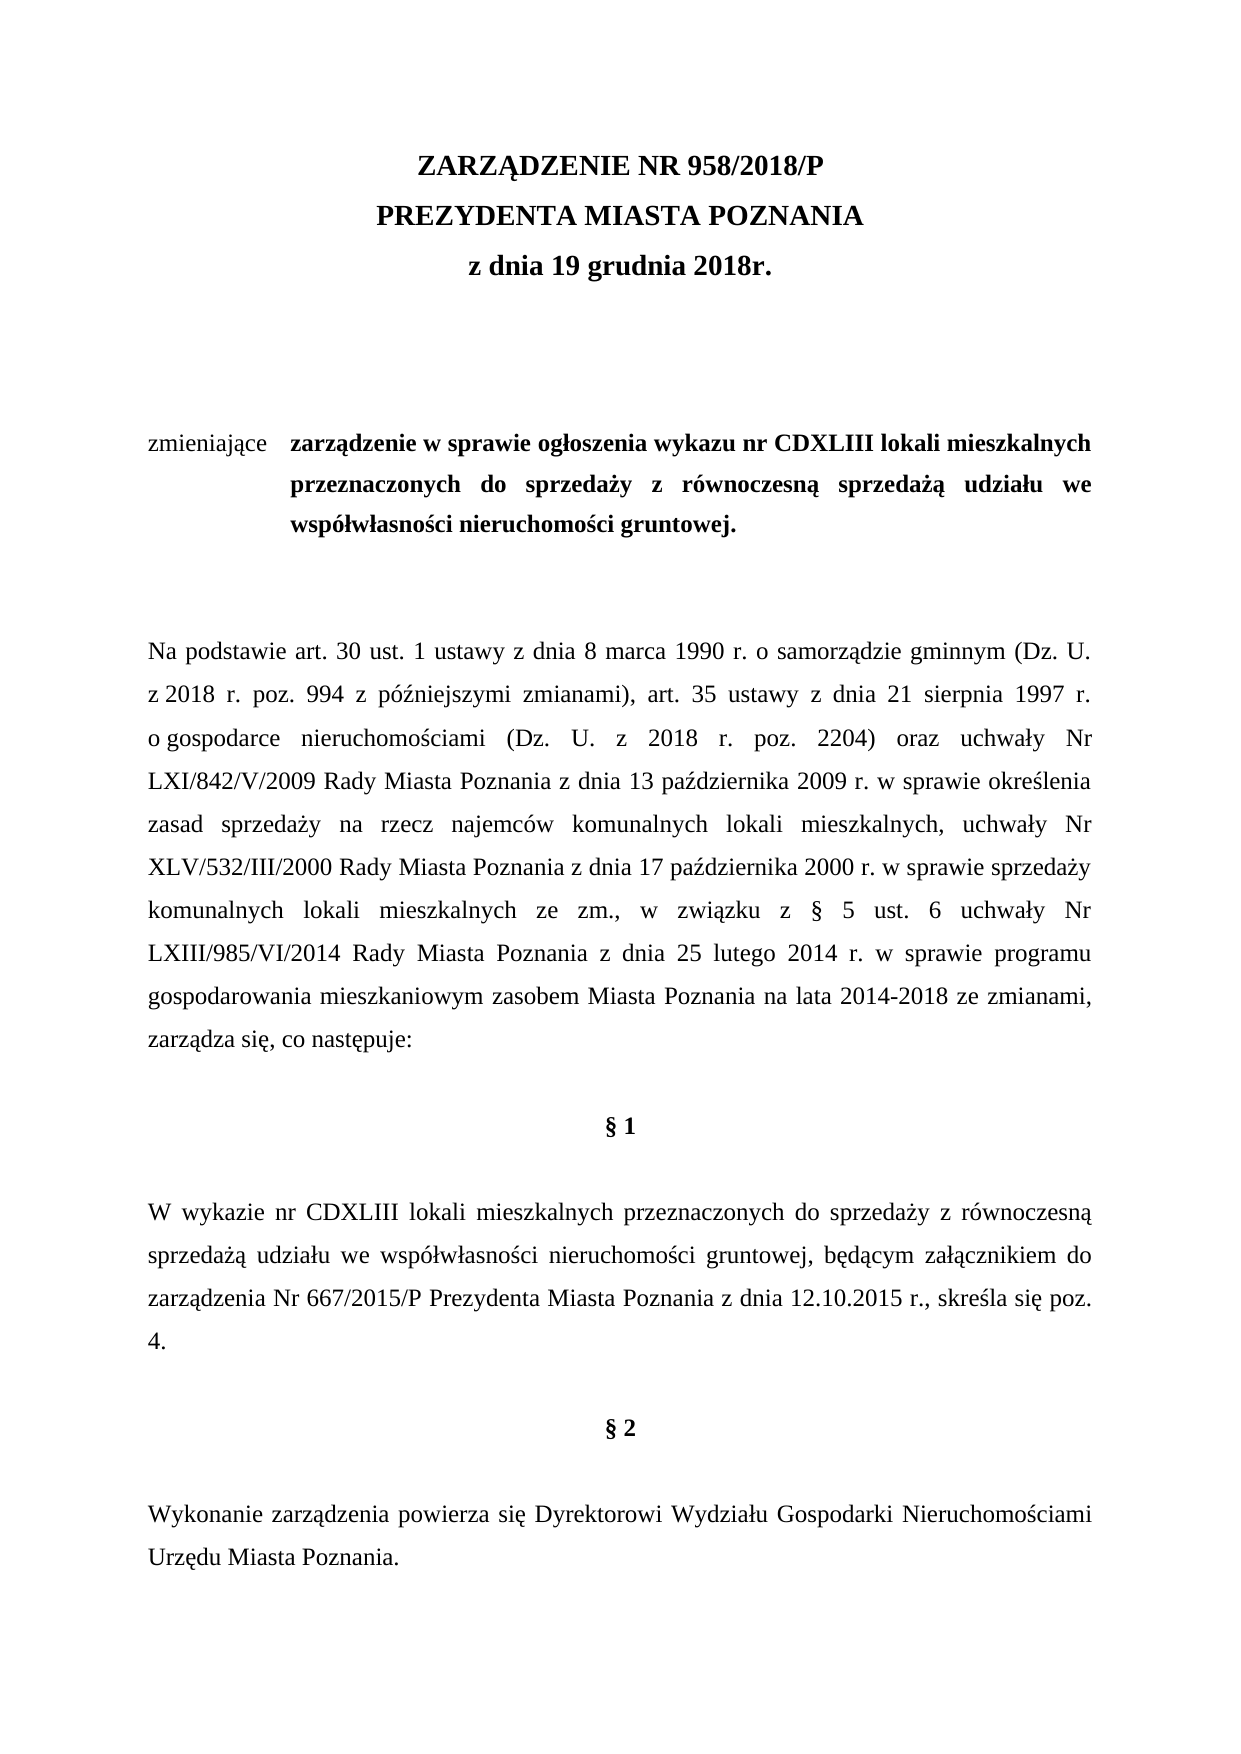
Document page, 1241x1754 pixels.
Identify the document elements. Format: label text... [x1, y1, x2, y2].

text Wykonanie zarządzenia powierza się Dyrektorowi Wydziału Gospodarki Nieruchomościami Urzędu Miasta Poznania. [148, 1499, 1093, 1571]
text § 2 [148, 1413, 1093, 1441]
text z dnia 19 grudnia 2018r. [148, 248, 1093, 282]
table_header zmieniające [136, 428, 279, 550]
text W wykazie nr CDXLIII lokali mieszkalnych przeznaczonych do sprzedaży z równoczesną sprzedażą udziału we współwłasności nieruchomości gruntowej, będącym załącznikiem do zarządzenia Nr 667/2015/P Prezydenta Miasta Poznania z dnia 12.10.2015 r., skreśla się poz. 4. [148, 1197, 1093, 1355]
text Na podstawie art. 30 ust. 1 ustawy z dnia 8 marca 1990 r. o samorządzie gminnym (Dz. U. z 2018 r. poz. 994 z późniejszymi zmianami), art. 35 ustawy z dnia 21 sierpnia 1997 r. o gospodarce nieruchomościami (Dz. U. z 2018 r. poz. 2204) oraz uchwały Nr LXI/842/V/2009 Rady Miasta Poznania z dnia 13 października 2009 r. w sprawie określenia zasad sprzedaży na rzecz najemców komunalnych lokali mieszkalnych, uchwały Nr XLV/532/III/2000 Rady Miasta Poznania z dnia 17 października 2000 r. w sprawie sprzedaży komunalnych lokali mieszkalnych ze zm., w związku z § 5 ust. 6 uchwały Nr LXIII/985/VI/2014 Rady Miasta Poznania z dnia 25 lutego 2014 r. w sprawie programu gospodarowania mieszkaniowym zasobem Miasta Poznania na lata 2014-2018 ze zmianami, zarządza się, co następuje: [148, 636, 1093, 1053]
text § 1 [148, 1111, 1093, 1139]
subtitle ZARZĄDZENIE NR [148, 148, 1093, 181]
table_header zarządzenie w sprawie ogłoszenia wykazu nr CDXLIII lokali mieszkalnych przeznaczonych do sprzedaży z równoczesną sprzedażą udziału we współwłasności nieruchomości gruntowej. [279, 428, 1104, 550]
subtitle PREZYDENTA MIASTA POZNANIA [148, 198, 1093, 231]
